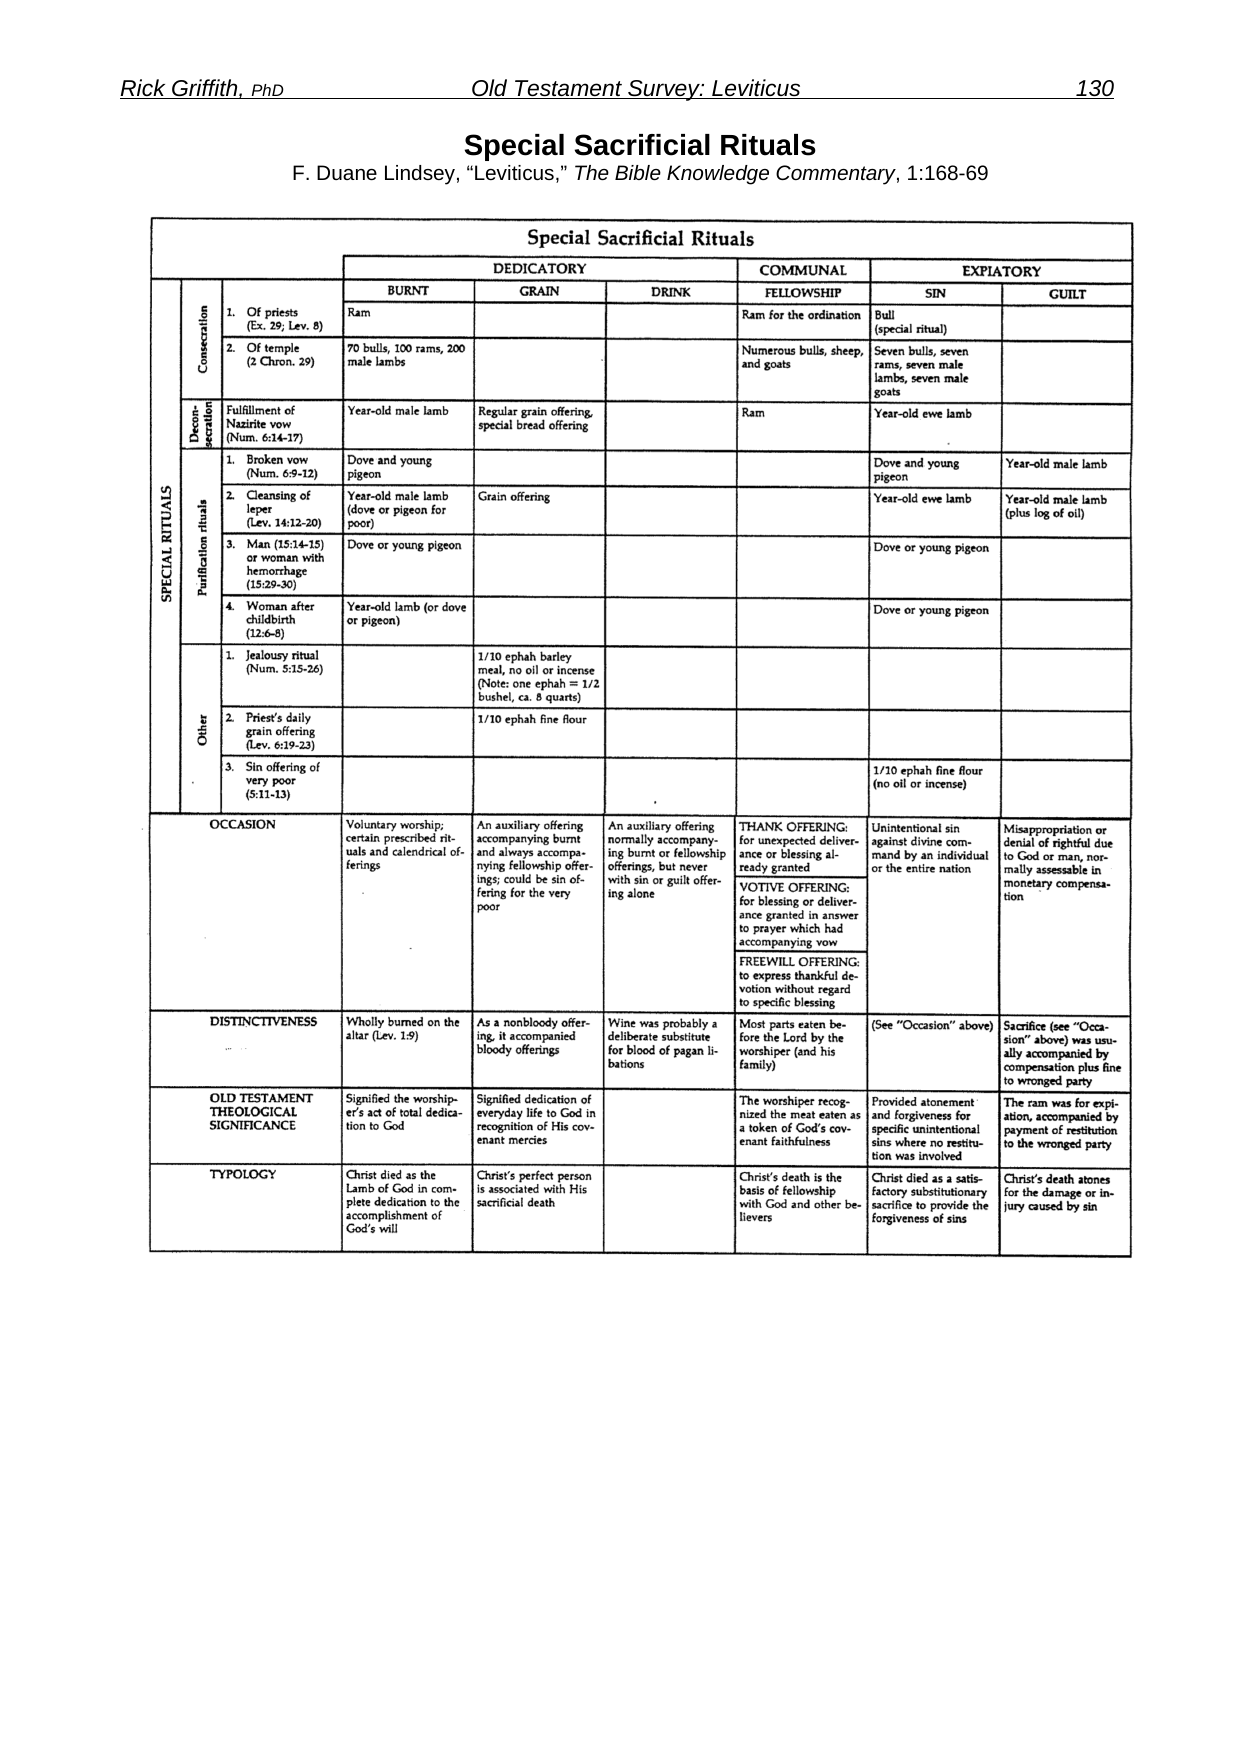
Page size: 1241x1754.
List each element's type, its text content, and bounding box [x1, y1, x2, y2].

text Special Sacrificial Rituals [120, 128, 1160, 161]
picture [141, 209, 1140, 1264]
text F. Duane Lindsey, “Leviticus,” The Bible Knowledge Commentary, 1:168-69 [120, 161, 1160, 185]
